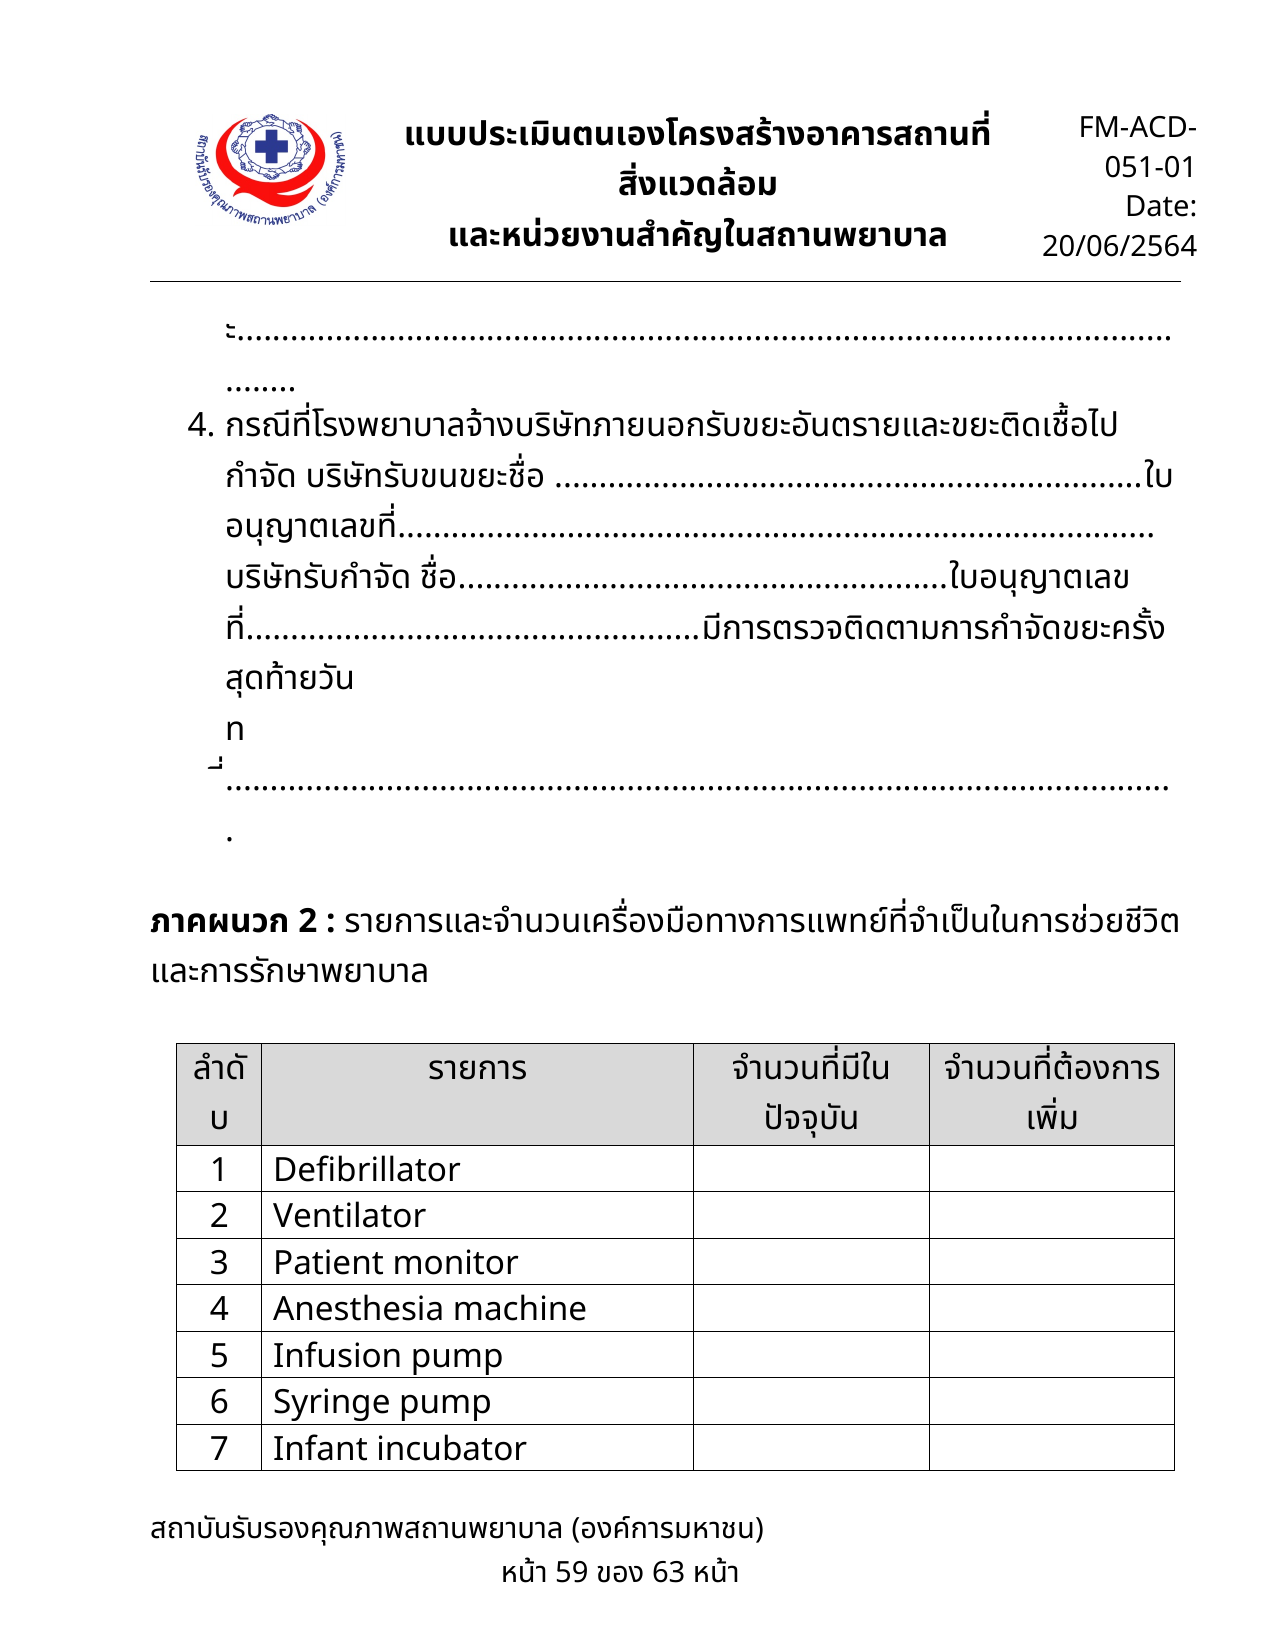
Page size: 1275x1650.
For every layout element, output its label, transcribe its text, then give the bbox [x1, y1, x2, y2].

text ภาคผนวก 2 : รายการและจำนวนเครื่องมือทางการแพทย์ที่จำเป็นในการช่วยชีวิตและการรักษาพยาบาล [150, 896, 1181, 997]
table_cell [930, 1146, 1174, 1191]
table_cell [930, 1425, 1174, 1470]
table_cell Syringe pump [262, 1378, 693, 1423]
table_cell Infant incubator [262, 1425, 693, 1470]
table_cell [694, 1425, 929, 1470]
table_cell 5 [177, 1332, 261, 1377]
table_cell Ventilator [262, 1192, 693, 1238]
text บริษัทรับกำจัด ชื่อ.......................................................ใบอนุญาตเลขที่...................................................มีการตรวจติดตามการกำจัดขยะครั้งสุดท้ายวันที่........................................................................................................... [225, 553, 1181, 851]
table_cell Patient monitor [262, 1239, 693, 1284]
table_cell [694, 1239, 929, 1284]
table_header จำนวนที่มีในปัจจุบัน [694, 1044, 929, 1145]
table_cell 3 [177, 1239, 261, 1284]
table_cell [930, 1192, 1174, 1238]
table_cell 7 [177, 1425, 261, 1470]
table_header ลำดับ [177, 1044, 261, 1145]
table_cell Anesthesia machine [262, 1285, 693, 1331]
table_cell [694, 1146, 929, 1191]
table_cell Infusion pump [262, 1332, 693, 1377]
table_cell [930, 1332, 1174, 1377]
table_header รายการ [262, 1044, 693, 1145]
table_cell [694, 1192, 929, 1238]
table_cell [694, 1332, 929, 1377]
table_cell [694, 1285, 929, 1331]
table_cell [930, 1285, 1174, 1331]
table_cell Defibrillator [262, 1146, 693, 1191]
list กรณีที่โรงพยาบาลจ้างบริษัทภายนอกรับขยะอันตรายและขยะติดเชื้อไปกำจัด บริษัทรับขนขยะชื่อ ..................................................................ใบอนุญาตเลขที่..................................................................................... [187, 401, 1181, 553]
table_cell [930, 1239, 1174, 1284]
table_cell 6 [177, 1378, 261, 1423]
table_cell 1 [177, 1146, 261, 1191]
table_cell [694, 1378, 929, 1423]
table_cell 4 [177, 1285, 261, 1331]
table_header จำนวนที่ต้องการเพิ่ม [930, 1044, 1174, 1145]
table_cell 2 [177, 1192, 261, 1238]
picture [194, 114, 346, 226]
table_cell [930, 1378, 1174, 1423]
